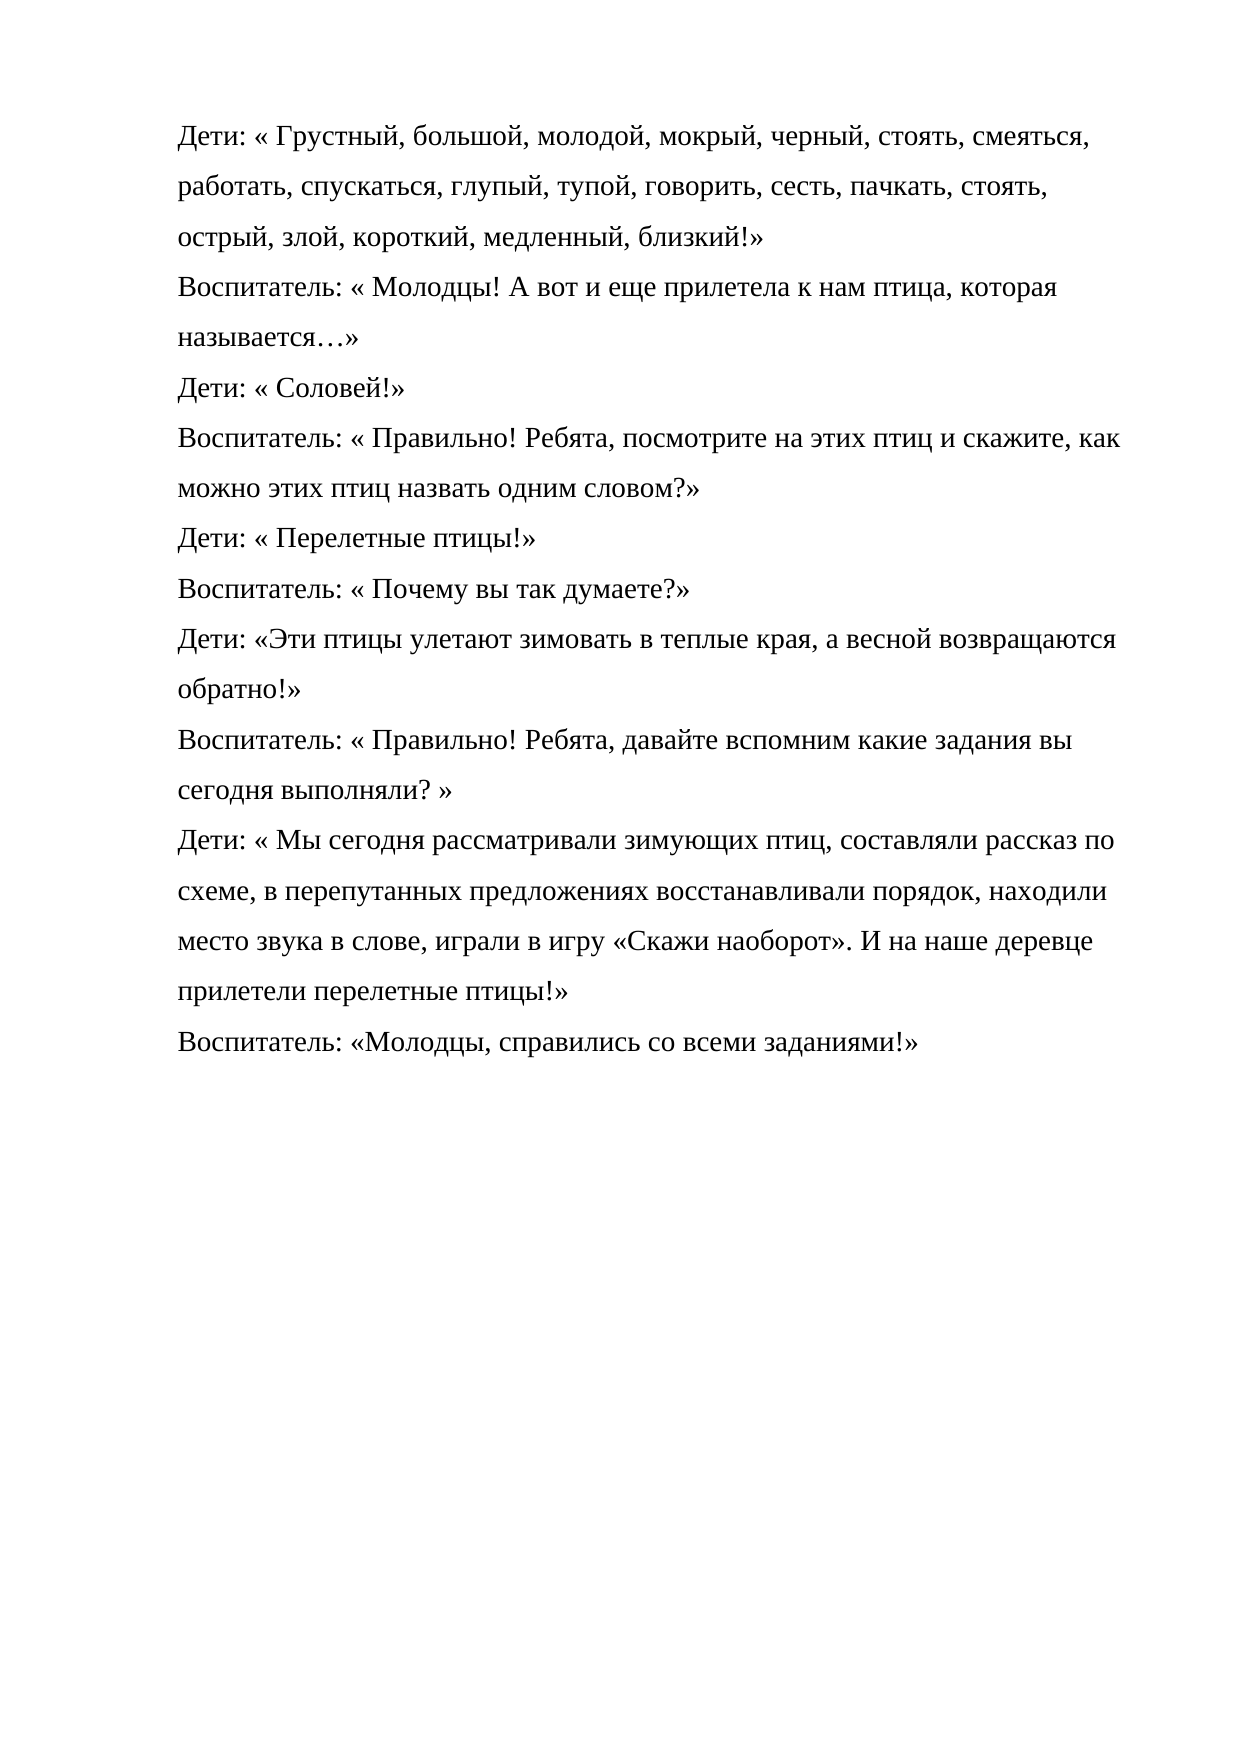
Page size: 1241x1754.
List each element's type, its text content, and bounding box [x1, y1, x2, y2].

text Воспитатель: « Молодцы! А вот и еще прилетела к нам птица, которая называется…» [177, 269, 1152, 353]
text Дети: «Эти птицы улетают зимовать в теплые края, а весной возвращаются обратно!» [177, 621, 1152, 705]
text Воспитатель: «Молодцы, справились со всеми заданиями!» [177, 1024, 1152, 1057]
text Дети: « Мы сегодня рассматривали зимующих птиц, составляли рассказ по схеме, в перепутанных предложениях восстанавливали порядок, находили место звука в слове, играли в игру «Скажи наоборот». И на наше деревце прилетели перелетные птицы!» [177, 822, 1152, 1007]
text Дети: « Перелетные птицы!» [177, 521, 1152, 554]
text Воспитатель: « Правильно! Ребята, давайте вспомним какие задания вы сегодня выполняли? » [177, 722, 1152, 806]
text Дети: « Грустный, большой, молодой, мокрый, черный, стоять, смеяться, работать, спускаться, глупый, тупой, говорить, сесть, пачкать, стоять, острый, злой, короткий, медленный, близкий!» [177, 118, 1152, 252]
text Воспитатель: « Правильно! Ребята, посмотрите на этих птиц и скажите, как можно этих птиц назвать одним словом?» [177, 420, 1152, 504]
text Воспитатель: « Почему вы так думаете?» [177, 571, 1152, 604]
text Дети: « Соловей!» [177, 370, 1152, 403]
